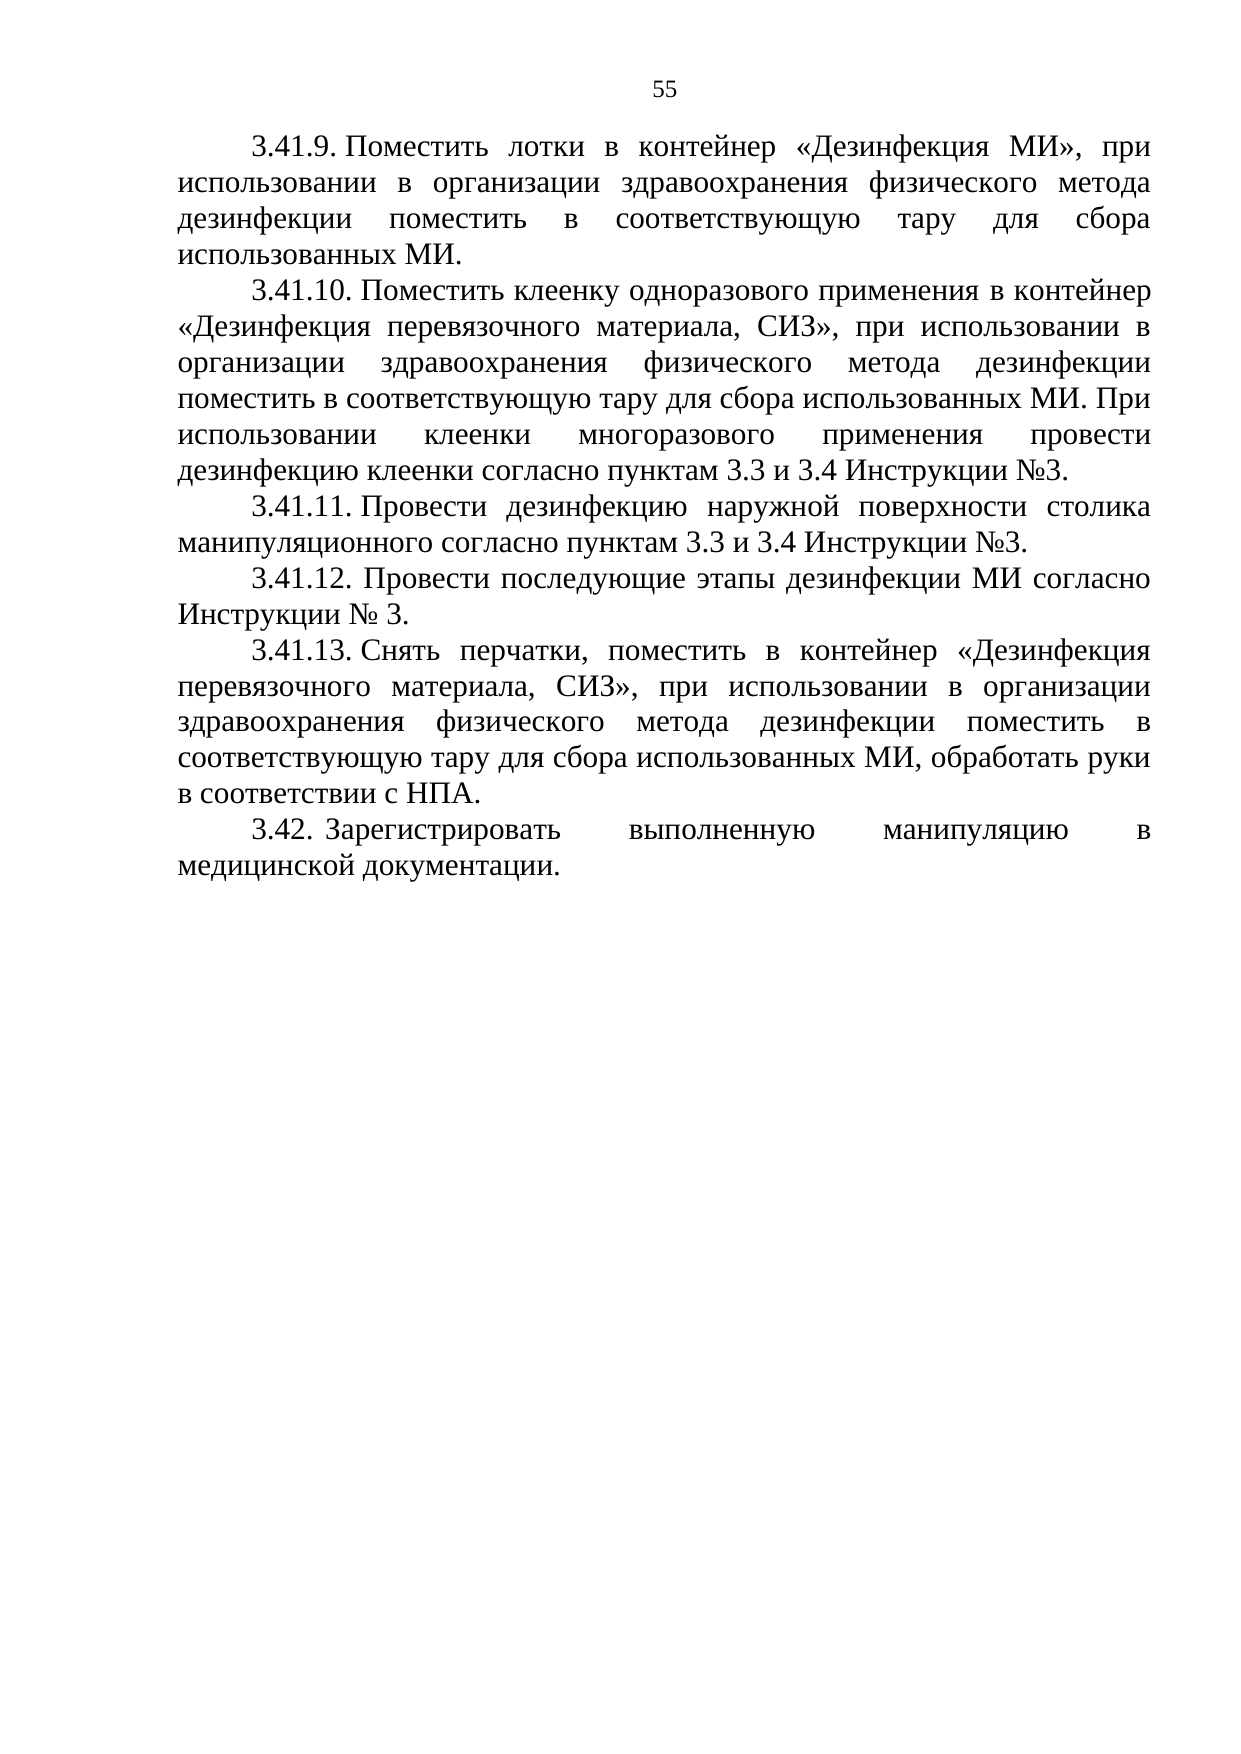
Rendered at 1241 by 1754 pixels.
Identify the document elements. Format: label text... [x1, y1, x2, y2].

text 3.41.11. Провести дезинфекцию наружной поверхности столика манипуляционного согласно пунктам 3.3 и 3.4 Инструкции №3. [177, 487, 1152, 559]
text 3.41.10. Поместить клеенку одноразового применения в контейнер «Дезинфекция перевязочного материала, СИЗ», при использовании в организации здравоохранения физического метода дезинфекции поместить в соответствующую тару для сбора использованных МИ. При использовании клеенки многоразового применения провести дезинфекцию клеенки согласно пунктам 3.3 и 3.4 Инструкции №3. [177, 271, 1152, 487]
text 3.41.12. Провести последующие этапы дезинфекции МИ согласно Инструкции № 3. [177, 559, 1152, 631]
text 3.41.13. Снять перчатки, поместить в контейнер «Дезинфекция перевязочного материала, СИЗ», при использовании в организации здравоохранения физического метода дезинфекции поместить в соответствующую тару для сбора использованных МИ, обработать руки в соответствии с НПА. [177, 631, 1152, 811]
text 3.42. Зарегистрировать выполненную манипуляцию в медицинской документации. [177, 811, 1152, 882]
text 3.41.9. Поместить лотки в контейнер «Дезинфекция МИ», при использовании в организации здравоохранения физического метода дезинфекции поместить в соответствующую тару для сбора использованных МИ. [177, 128, 1152, 271]
